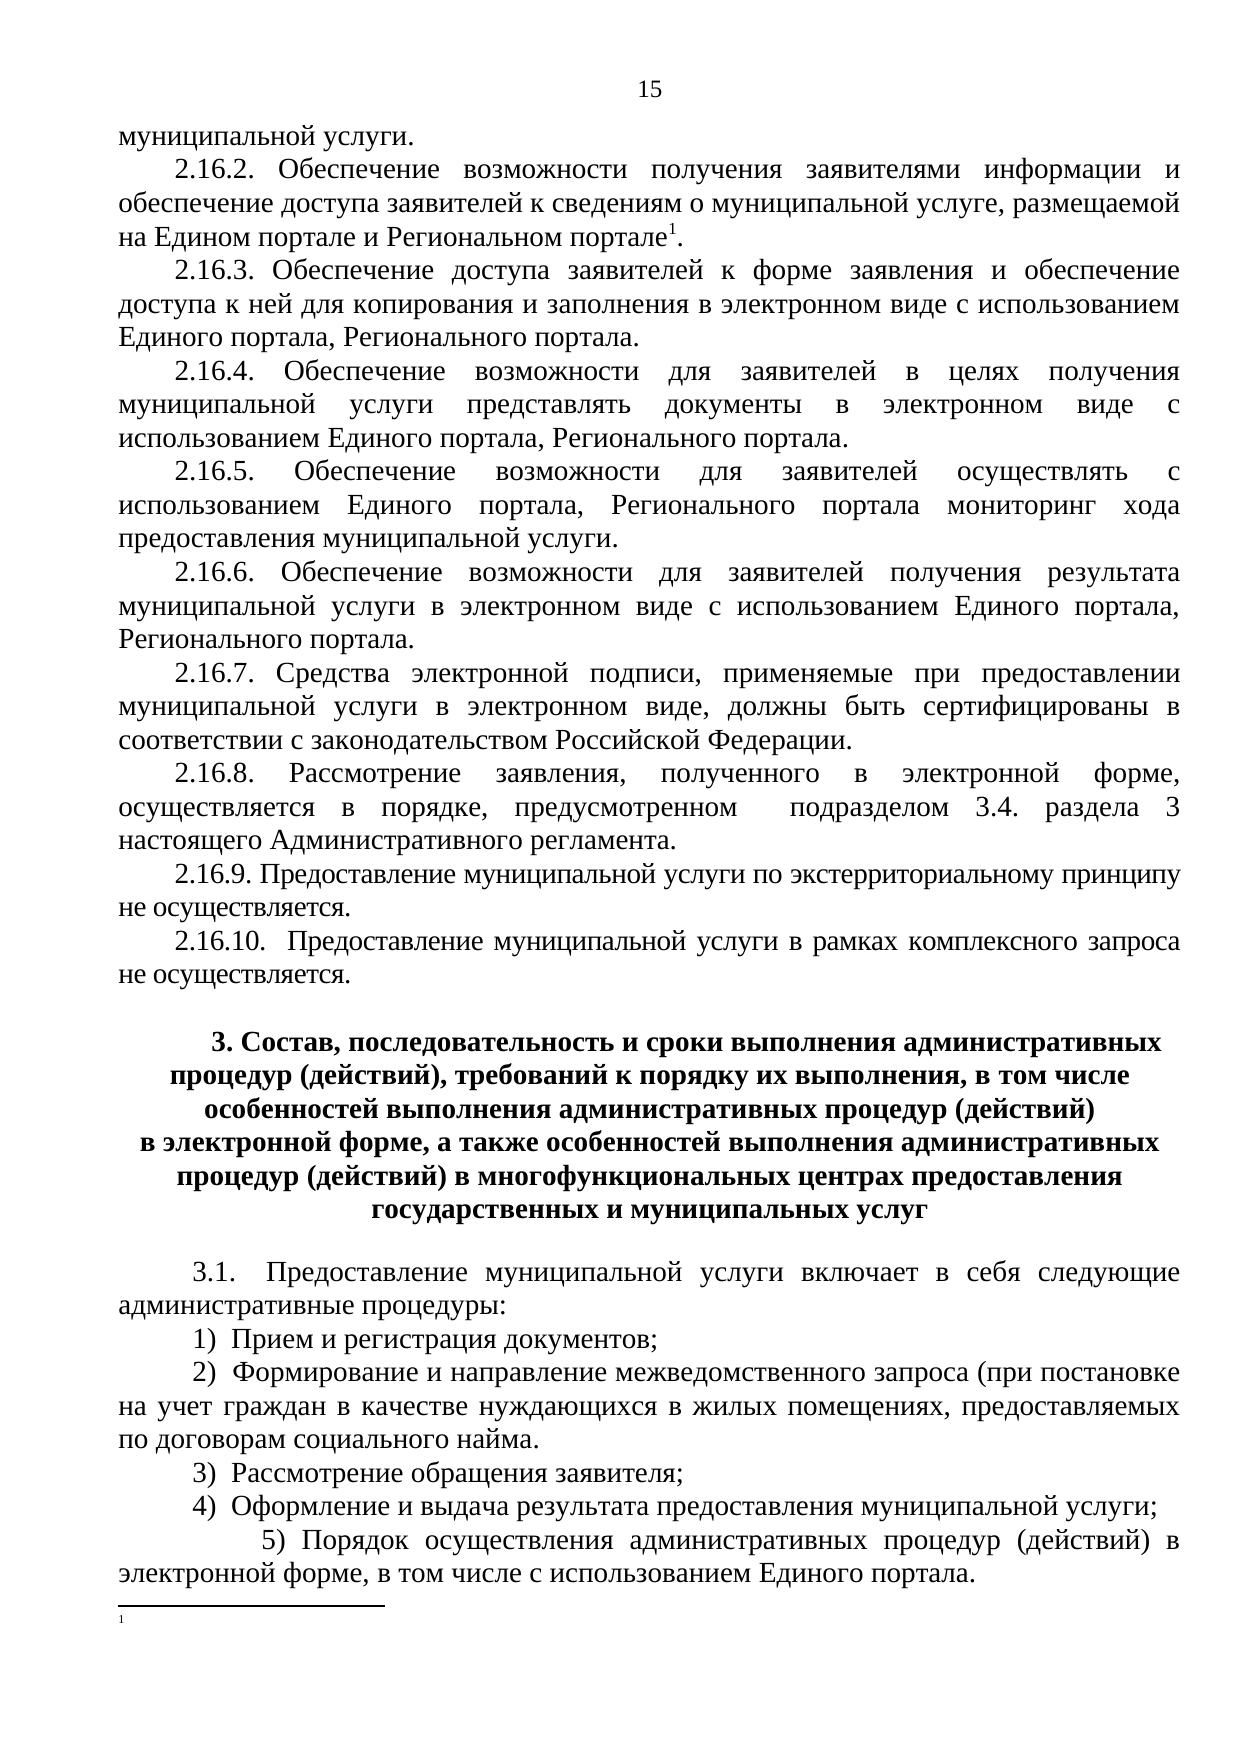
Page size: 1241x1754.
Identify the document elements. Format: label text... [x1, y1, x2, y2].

text 2) Формирование и направление межведомственного запроса (при постановке на учет граждан в качестве нуждающихся в жилых помещениях, предоставляемых по договорам социального найма. [118, 1354, 1181, 1455]
text 2.16.9. Предоставление муниципальной услуги по экстерриториальному принципу не осуществляется. [118, 856, 1181, 923]
text 3) Рассмотрение обращения заявителя; [118, 1455, 1181, 1488]
text 2.16.2. Обеспечение возможности получения заявителями информации и обеспечение доступа заявителей к сведениям о муниципальной услуге, размещаемой на Едином портале и Региональном портале. [118, 152, 1181, 252]
text 2.16.3. Обеспечение доступа заявителей к форме заявления и обеспечение доступа к ней для копирования и заполнения в электронном виде с использованием Единого портала, Регионального портала. [118, 252, 1181, 353]
text 5) Порядок осуществления административных процедур (действий) в электронной форме, в том числе с использованием Единого портала. [118, 1522, 1181, 1589]
text 2.16.7. Средства электронной подписи, применяемые при предоставлении муниципальной услуги в электронном виде, должны быть сертифицированы в соответствии с законодательством Российской Федерации. [118, 655, 1181, 755]
text 2.16.10. Предоставление муниципальной услуги в рамках комплексного запроса не осуществляется. [118, 923, 1181, 990]
text 1) Прием и регистрация документов; [118, 1321, 1181, 1354]
text 3. Состав, последовательность и сроки выполнения административных процедур (действий), требований к порядку их выполнения, в том числе особенностей выполнения административных процедур (действий) в электронной форме, а также особенностей выполнения административных процедур (действий) в многофункциональных центрах предоставления государственных и муниципальных услуг [118, 1024, 1181, 1225]
text 2.16.8. Рассмотрение заявления, полученного в электронной форме, осуществляется в порядке, предусмотренном подразделом 3.4. раздела 3 настоящего Административного регламента. [118, 755, 1181, 856]
text 2.16.4. Обеспечение возможности для заявителей в целях получения муниципальной услуги представлять документы в электронном виде с использованием Единого портала, Регионального портала. [118, 353, 1181, 453]
text 4) Оформление и выдача результата предоставления муниципальной услуги; [118, 1488, 1181, 1522]
text 2.16.5. Обеспечение возможности для заявителей осуществлять с использованием Единого портала, Регионального портала мониторинг хода предоставления муниципальной услуги. [118, 453, 1181, 554]
text 2.16.6. Обеспечение возможности для заявителей получения результата муниципальной услуги в электронном виде с использованием Единого портала, Регионального портала. [118, 554, 1181, 655]
text 3.1. Предоставление муниципальной услуги включает в себя следующие административные процедуры: [118, 1254, 1181, 1321]
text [118, 118, 1181, 152]
